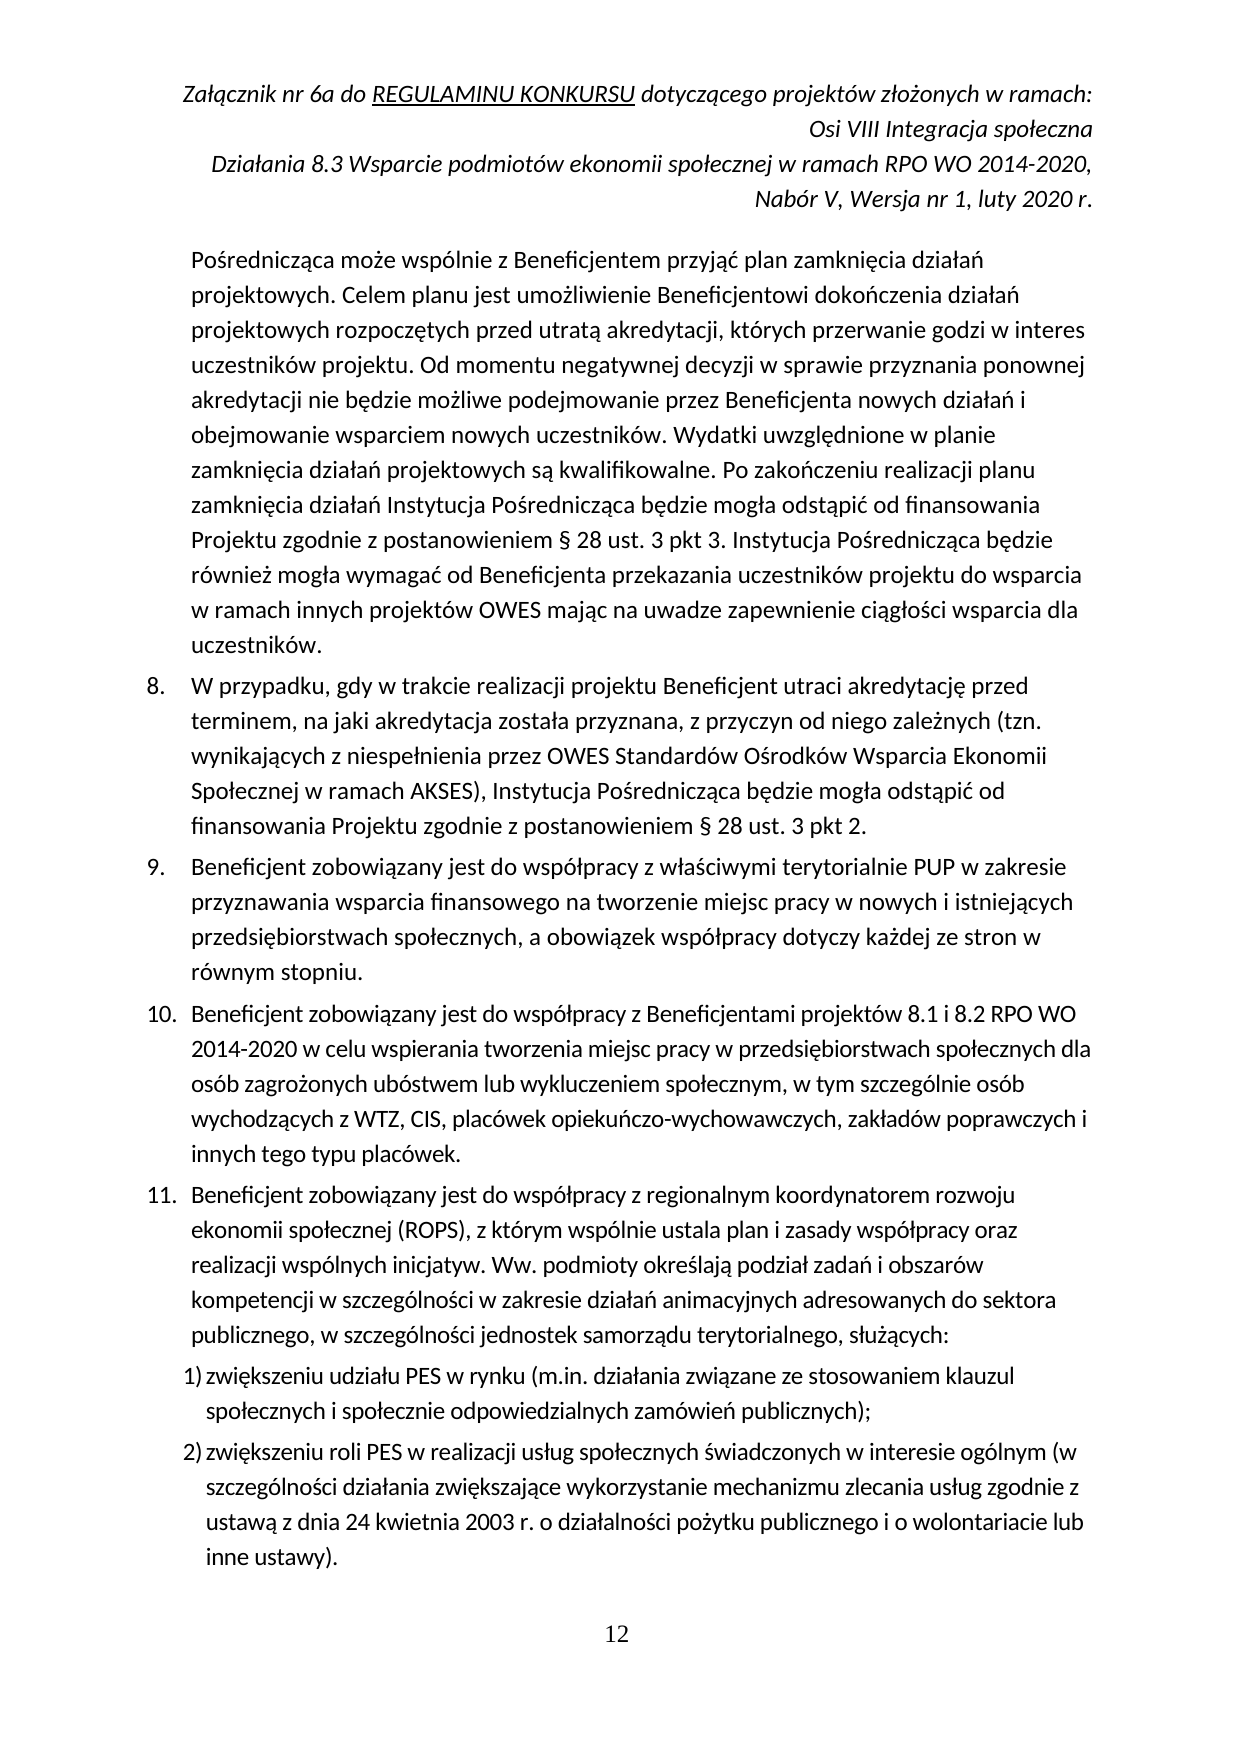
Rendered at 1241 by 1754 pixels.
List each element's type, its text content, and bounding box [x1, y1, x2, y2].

list zwiększeniu udziału PES w rynku (m.in. działania związane ze stosowaniem klauzul społecznych i społecznie odpowiedzialnych zamówień publicznych); [183, 1360, 1093, 1426]
list Beneficjent zobowiązany jest do współpracy z Beneficjentami projektów 8.1 i 8.2 RPO WO 2014-2020 w celu wspierania tworzenia miejsc pracy w przedsiębiorstwach społecznych dla osób zagrożonych ubóstwem lub wykluczeniem społecznym, w tym szczególnie osób wychodzących z WTZ, CIS, placówek opiekuńczo-wychowawczych, zakładów poprawczych i innych tego typu placówek. [146, 998, 1093, 1168]
list Beneficjent zobowiązany jest do współpracy z regionalnym koordynatorem rozwoju ekonomii społecznej (ROPS), z którym wspólnie ustala plan i zasady współpracy oraz realizacji wspólnych inicjatyw. Ww. podmioty określają podział zadań i obszarów kompetencji w szczególności w zakresie działań animacyjnych adresowanych do sektora publicznego, w szczególności jednostek samorządu terytorialnego, służących: [146, 1179, 1093, 1349]
list zwiększeniu roli PES w realizacji usług społecznych świadczonych w interesie ogólnym (w szczególności działania zwiększające wykorzystanie mechanizmu zlecania usług zgodnie z ustawą z dnia 24 kwietnia 2003 r. o działalności pożytku publicznego i o wolontariacie lub inne ustawy). [183, 1437, 1093, 1572]
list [146, 244, 1093, 659]
list W przypadku, gdy w trakcie realizacji projektu Beneficjent utraci akredytację przed terminem, na jaki akredytacja została przyznana, z przyczyn od niego zależnych (tzn. wynikających z niespełnienia przez OWES Standardów Ośrodków Wsparcia Ekonomii Społecznej w ramach AKSES), Instytucja Pośrednicząca będzie mogła odstąpić od finansowania Projektu zgodnie z postanowieniem § 28 ust. 3 pkt 2. [146, 670, 1093, 841]
list Beneficjent zobowiązany jest do współpracy z właściwymi terytorialnie PUP w zakresie przyznawania wsparcia finansowego na tworzenie miejsc pracy w nowych i istniejących przedsiębiorstwach społecznych, a obowiązek współpracy dotyczy każdej ze stron w równym stopniu. [146, 852, 1093, 987]
